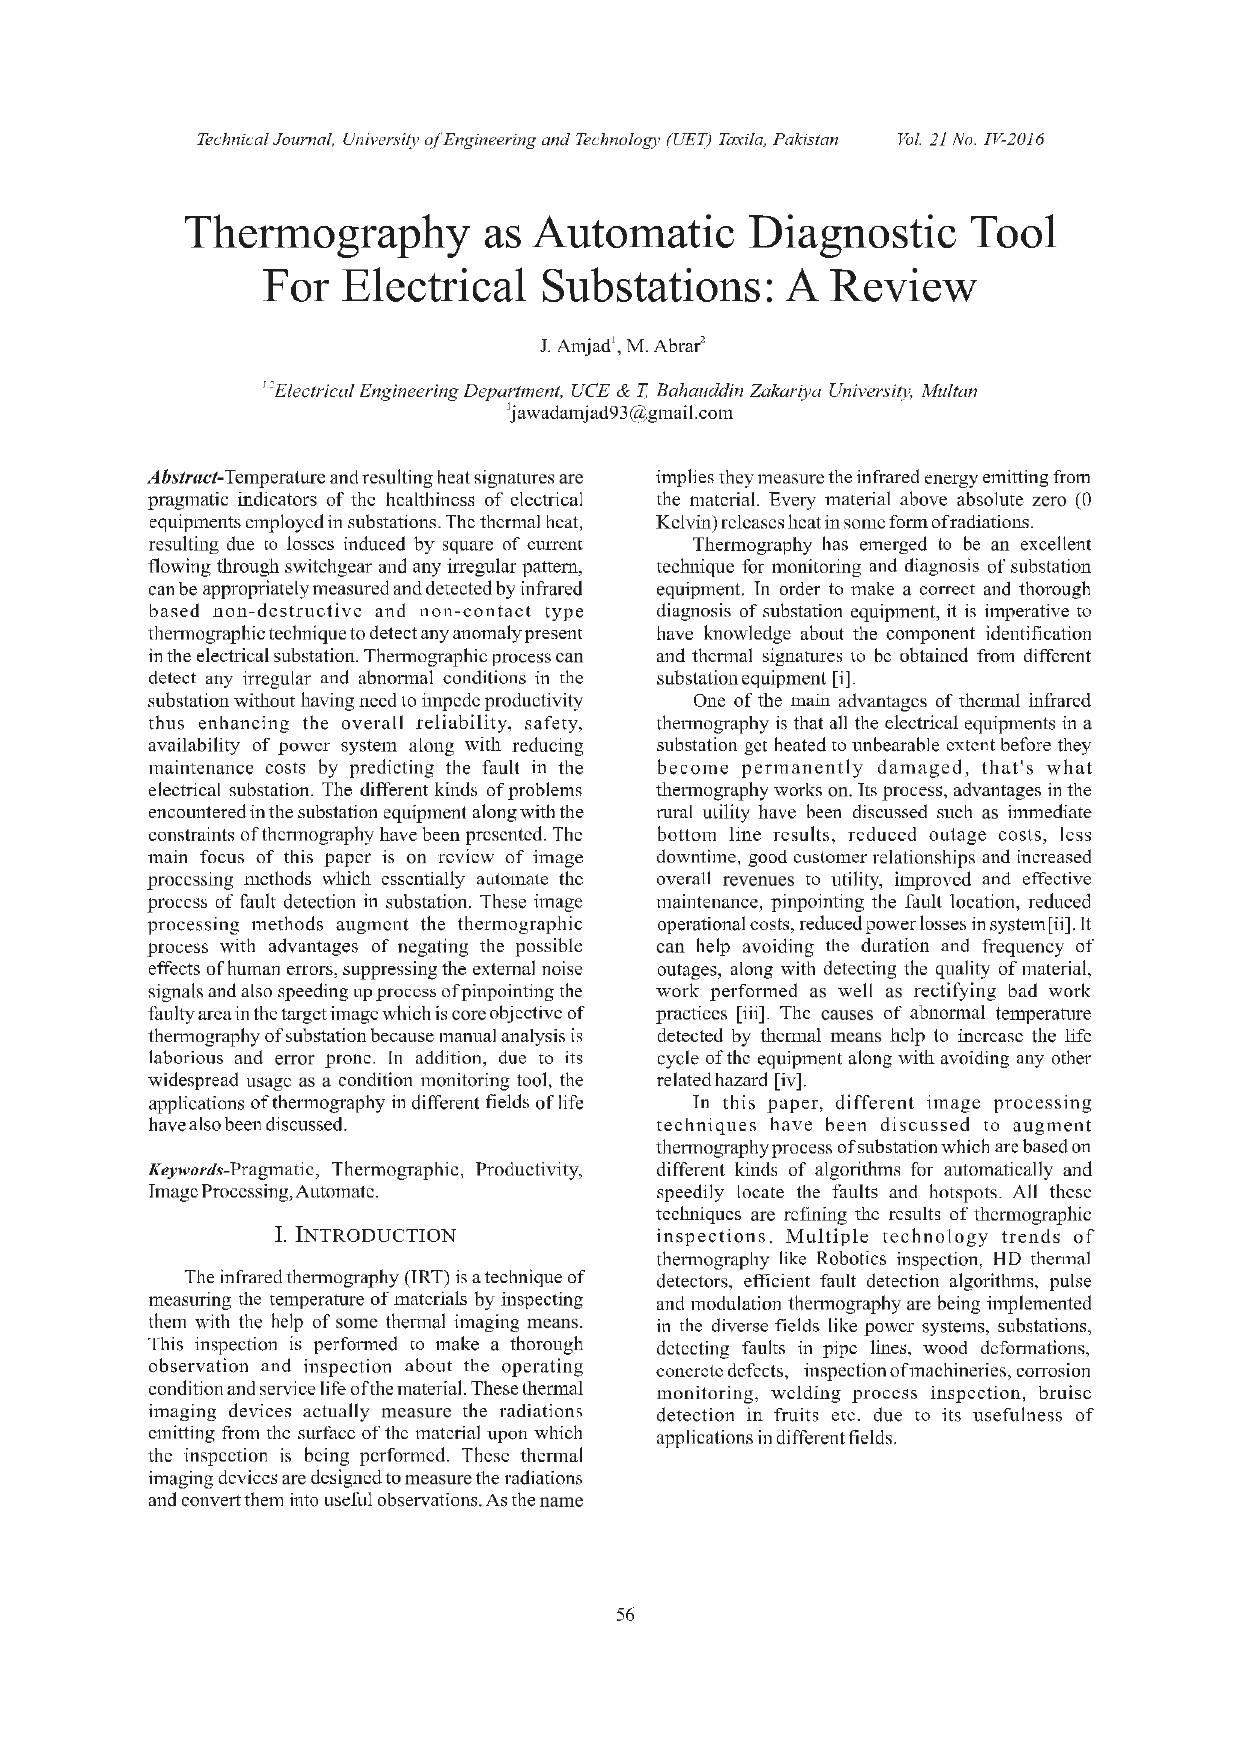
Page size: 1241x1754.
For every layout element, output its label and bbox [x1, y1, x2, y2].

picture [499, 1403, 583, 1418]
picture [369, 625, 584, 644]
picture [773, 737, 827, 752]
picture [831, 1409, 861, 1422]
picture [385, 1313, 447, 1329]
picture [148, 670, 197, 685]
picture [1075, 938, 1095, 953]
picture [575, 132, 661, 150]
picture [298, 804, 584, 886]
picture [343, 133, 420, 150]
picture [1022, 871, 1092, 886]
picture [540, 339, 551, 353]
picture [1080, 917, 1092, 931]
picture [1062, 715, 1078, 730]
picture [718, 132, 767, 148]
picture [837, 1139, 991, 1154]
picture [736, 1184, 785, 1199]
picture [461, 1447, 510, 1463]
picture [929, 828, 987, 846]
picture [857, 469, 921, 484]
picture [387, 1051, 404, 1065]
picture [656, 1005, 843, 1091]
picture [952, 133, 977, 146]
picture [184, 1269, 215, 1284]
picture [302, 715, 329, 730]
picture [252, 737, 271, 752]
picture [838, 983, 874, 998]
picture [534, 1425, 584, 1440]
picture [265, 762, 306, 775]
picture [405, 1358, 453, 1373]
picture [1051, 1050, 1092, 1065]
picture [656, 1161, 1095, 1292]
picture [147, 1161, 464, 1203]
picture [148, 715, 185, 730]
picture [656, 759, 929, 845]
picture [923, 1340, 969, 1355]
picture [336, 918, 409, 935]
picture [971, 214, 1057, 249]
picture [409, 1338, 425, 1351]
picture [1016, 1363, 1092, 1378]
picture [256, 849, 275, 864]
picture [462, 1403, 488, 1418]
picture [559, 670, 583, 685]
picture [929, 132, 947, 146]
picture [990, 916, 1076, 935]
picture [656, 581, 758, 622]
picture [922, 1295, 1093, 1337]
picture [198, 715, 290, 734]
picture [1016, 1055, 1045, 1069]
picture [541, 132, 571, 146]
picture [779, 581, 821, 596]
picture [666, 132, 712, 150]
picture [656, 1430, 753, 1449]
picture [424, 132, 537, 150]
picture [532, 215, 735, 249]
picture [148, 1269, 584, 1396]
picture [1016, 849, 1093, 864]
picture [771, 1385, 841, 1404]
picture [993, 1095, 1092, 1114]
picture [1028, 893, 1092, 909]
picture [730, 849, 1020, 980]
picture [1059, 827, 1092, 842]
picture [656, 491, 681, 507]
picture [472, 1269, 563, 1288]
picture [472, 960, 537, 976]
picture [793, 851, 868, 864]
picture [655, 383, 744, 398]
picture [341, 715, 405, 730]
picture [544, 605, 584, 622]
picture [148, 1447, 285, 1507]
picture [559, 1072, 583, 1087]
picture [278, 742, 331, 756]
picture [148, 625, 552, 685]
picture [904, 938, 1092, 1043]
picture [656, 1117, 757, 1136]
picture [983, 581, 1012, 596]
picture [804, 1362, 1012, 1382]
picture [749, 383, 822, 402]
picture [570, 1028, 583, 1043]
picture [200, 849, 245, 864]
picture [964, 603, 977, 618]
picture [359, 693, 398, 708]
picture [244, 871, 312, 886]
picture [222, 1425, 261, 1440]
picture [911, 1162, 934, 1177]
picture [656, 715, 770, 756]
picture [279, 1447, 292, 1463]
picture [148, 804, 294, 819]
picture [883, 1005, 903, 1020]
picture [900, 469, 1049, 507]
picture [1038, 1385, 1092, 1400]
picture [148, 827, 235, 842]
picture [998, 829, 1047, 845]
picture [148, 692, 230, 708]
picture [828, 583, 844, 596]
picture [656, 1385, 763, 1422]
picture [415, 1050, 487, 1068]
picture [831, 739, 847, 752]
picture [656, 1340, 789, 1381]
picture [511, 1492, 536, 1507]
picture [656, 1139, 919, 1199]
picture [992, 1252, 1022, 1266]
picture [848, 1027, 949, 1069]
picture [987, 559, 1006, 574]
picture [275, 1226, 287, 1243]
picture [148, 1313, 304, 1373]
picture [889, 514, 1034, 529]
picture [919, 583, 976, 596]
picture [835, 1094, 981, 1132]
picture [342, 267, 527, 303]
picture [1030, 1251, 1092, 1266]
picture [475, 1162, 583, 1181]
picture [780, 1005, 811, 1020]
picture [877, 759, 969, 779]
picture [942, 1407, 962, 1422]
picture [262, 380, 734, 424]
picture [538, 1052, 553, 1065]
picture [711, 1318, 768, 1333]
picture [828, 469, 853, 484]
picture [567, 1269, 586, 1284]
picture [415, 1425, 482, 1440]
picture [829, 383, 913, 402]
picture [774, 1407, 819, 1422]
picture [268, 893, 583, 980]
picture [504, 1470, 583, 1485]
picture [653, 335, 705, 353]
picture [763, 603, 844, 618]
picture [749, 215, 957, 259]
picture [542, 267, 761, 303]
picture [1046, 759, 1093, 775]
picture [772, 132, 839, 146]
picture [820, 1273, 857, 1288]
picture [785, 268, 820, 302]
picture [283, 849, 314, 864]
picture [737, 1005, 770, 1024]
picture [657, 849, 741, 867]
picture [148, 849, 189, 864]
picture [148, 983, 583, 1065]
picture [239, 893, 277, 909]
picture [947, 603, 958, 618]
picture [824, 1117, 868, 1132]
picture [657, 916, 747, 935]
picture [983, 1119, 1092, 1154]
picture [147, 871, 234, 913]
picture [552, 826, 583, 842]
picture [882, 786, 948, 801]
picture [527, 538, 584, 551]
picture [564, 1050, 583, 1065]
picture [679, 1318, 703, 1333]
picture [977, 648, 1016, 663]
picture [850, 650, 866, 663]
picture [287, 965, 338, 979]
picture [656, 893, 763, 912]
picture [313, 1336, 399, 1355]
picture [946, 715, 1056, 752]
picture [148, 1072, 414, 1132]
picture [657, 1184, 725, 1203]
picture [146, 469, 584, 618]
picture [382, 849, 395, 864]
picture [148, 737, 241, 756]
picture [657, 871, 712, 886]
picture [1007, 804, 1092, 819]
picture [690, 1296, 783, 1311]
picture [850, 603, 976, 663]
picture [914, 1409, 930, 1422]
picture [147, 916, 324, 976]
picture [637, 383, 649, 400]
picture [238, 1313, 263, 1329]
picture [656, 469, 892, 511]
picture [486, 782, 504, 797]
picture [363, 893, 379, 908]
picture [851, 581, 895, 596]
picture [1019, 581, 1092, 600]
picture [263, 269, 330, 303]
picture [823, 960, 897, 980]
picture [240, 826, 375, 846]
picture [852, 737, 940, 752]
picture [1076, 491, 1092, 511]
picture [567, 1005, 586, 1020]
picture [930, 1385, 1026, 1404]
picture [228, 1403, 292, 1418]
picture [572, 383, 611, 398]
picture [1049, 1273, 1092, 1292]
picture [197, 132, 334, 148]
picture [793, 715, 824, 730]
picture [805, 873, 821, 886]
picture [1007, 983, 1038, 998]
picture [657, 1296, 686, 1311]
picture [940, 1050, 1010, 1069]
picture [984, 603, 1070, 622]
picture [985, 625, 1093, 641]
picture [973, 1407, 1063, 1422]
picture [1075, 1407, 1094, 1422]
picture [981, 760, 1033, 775]
picture [520, 1447, 584, 1463]
picture [722, 1095, 755, 1110]
picture [321, 853, 372, 886]
picture [391, 1095, 407, 1109]
picture [317, 692, 584, 797]
picture [556, 335, 616, 357]
picture [748, 849, 788, 868]
picture [626, 339, 648, 353]
picture [767, 1099, 823, 1132]
picture [411, 1072, 552, 1110]
picture [312, 1313, 331, 1329]
picture [616, 1607, 635, 1622]
picture [381, 871, 466, 890]
picture [798, 1340, 813, 1355]
picture [754, 581, 771, 596]
picture [823, 1340, 858, 1359]
picture [1067, 782, 1092, 797]
picture [184, 214, 470, 259]
picture [760, 1028, 822, 1043]
picture [484, 225, 522, 249]
picture [1048, 983, 1092, 998]
picture [616, 383, 631, 398]
picture [148, 759, 254, 775]
picture [508, 782, 583, 801]
picture [148, 782, 222, 797]
picture [289, 1447, 508, 1507]
picture [1047, 782, 1063, 797]
picture [541, 960, 583, 976]
picture [487, 1430, 529, 1444]
picture [920, 383, 978, 398]
picture [1023, 648, 1092, 663]
picture [852, 1389, 918, 1404]
picture [148, 1447, 173, 1463]
picture [1076, 605, 1092, 618]
picture [325, 1054, 376, 1069]
picture [757, 1430, 897, 1445]
picture [205, 670, 355, 712]
picture [775, 715, 788, 730]
picture [283, 893, 357, 909]
picture [341, 739, 398, 756]
picture [656, 625, 1021, 730]
picture [898, 132, 922, 146]
picture [229, 782, 314, 797]
picture [953, 782, 1042, 801]
picture [385, 1425, 409, 1440]
picture [498, 1050, 527, 1065]
picture [1011, 558, 1092, 574]
picture [520, 560, 584, 596]
picture [545, 514, 583, 532]
picture [937, 804, 974, 819]
picture [501, 1028, 566, 1047]
picture [830, 269, 978, 303]
picture [873, 1407, 903, 1422]
picture [656, 1206, 742, 1225]
picture [656, 514, 981, 578]
picture [295, 1226, 457, 1243]
picture [936, 1295, 981, 1315]
picture [535, 1095, 583, 1110]
picture [1057, 737, 1092, 756]
picture [1053, 469, 1092, 484]
picture [266, 1425, 291, 1440]
picture [298, 1403, 381, 1440]
picture [983, 132, 1046, 146]
picture [695, 938, 731, 957]
picture [148, 1403, 217, 1444]
picture [693, 1095, 711, 1109]
picture [775, 1295, 915, 1358]
picture [1028, 693, 1092, 708]
picture [656, 963, 799, 1002]
picture [656, 1228, 766, 1247]
picture [982, 849, 1011, 864]
picture [420, 916, 446, 931]
picture [980, 1340, 1090, 1358]
picture [320, 670, 350, 685]
picture [475, 1470, 500, 1485]
picture [971, 916, 987, 931]
picture [472, 804, 584, 823]
picture [982, 871, 1012, 886]
picture [1020, 536, 1092, 551]
picture [656, 1318, 672, 1333]
